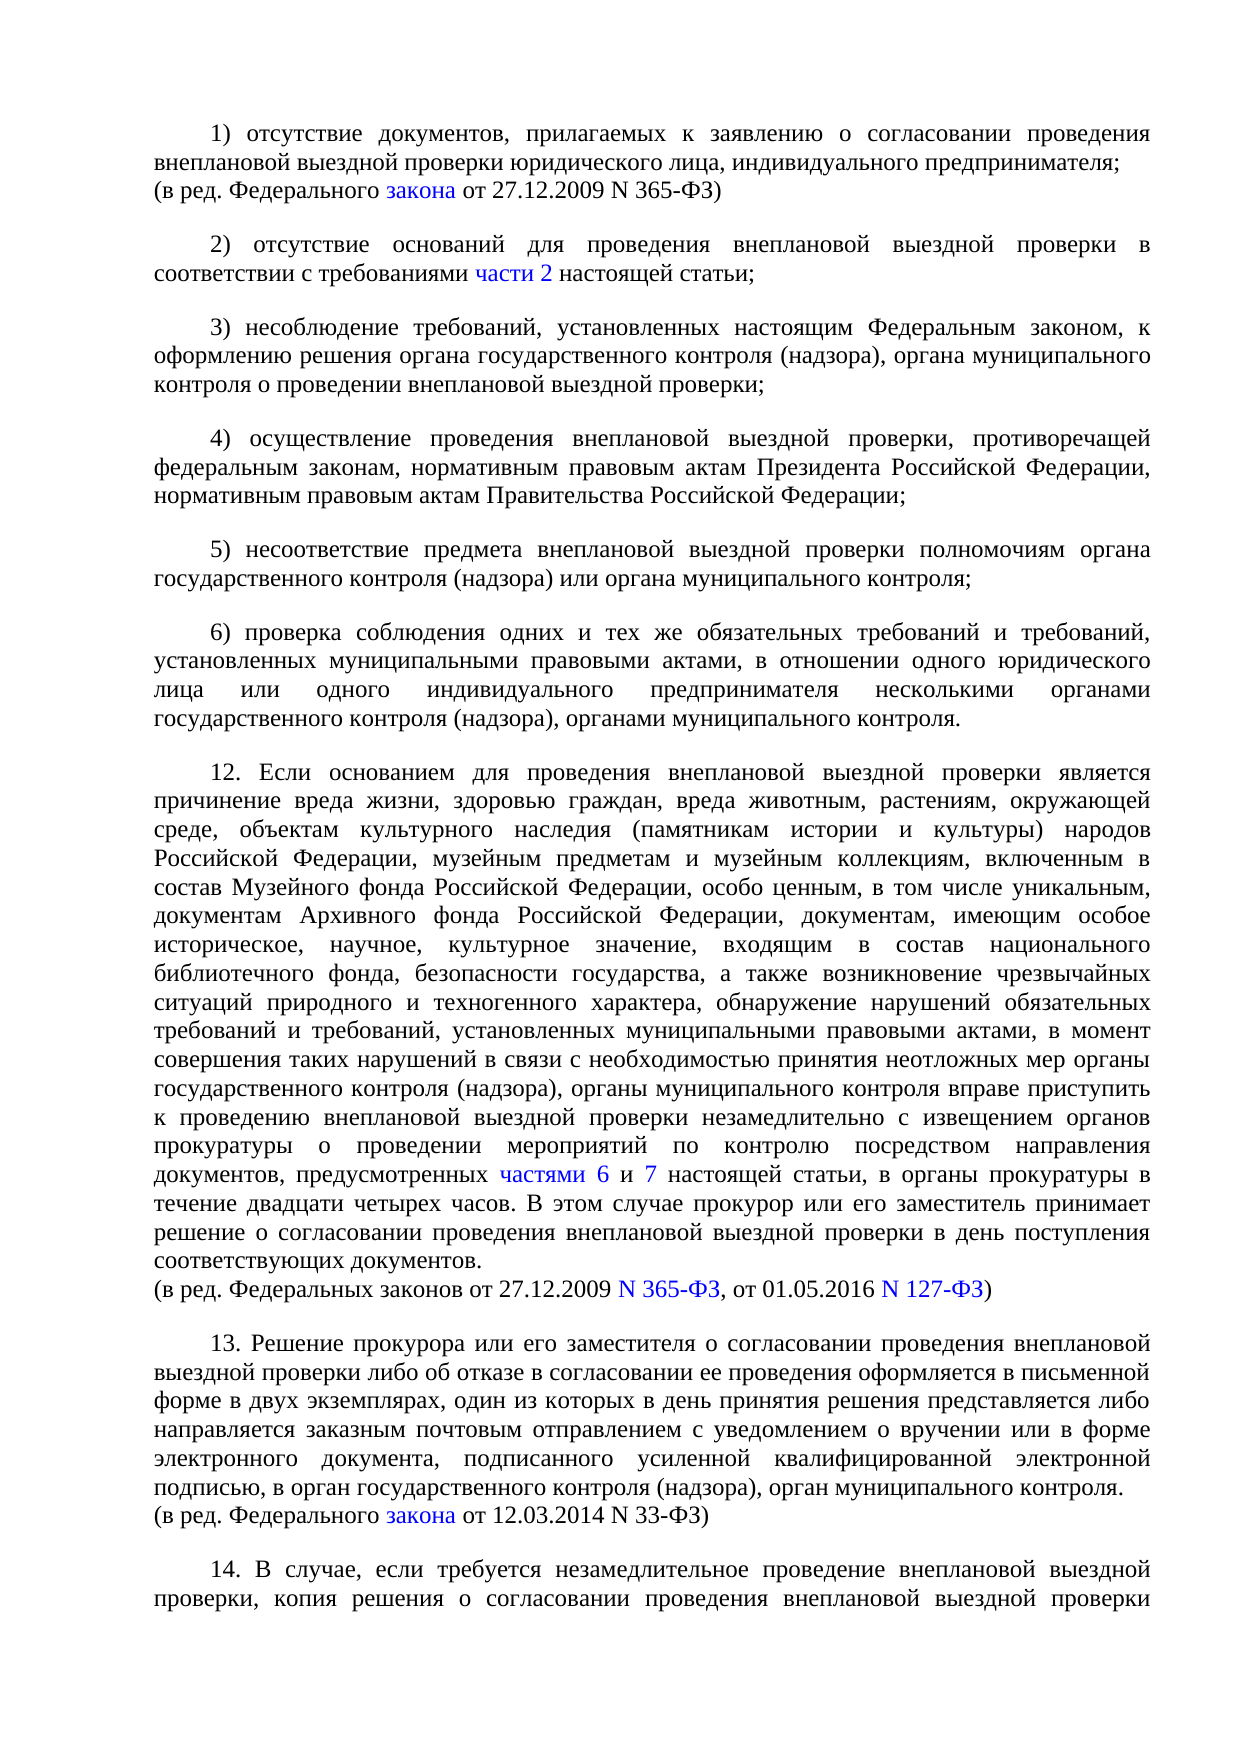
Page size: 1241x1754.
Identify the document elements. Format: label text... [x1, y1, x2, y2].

text 5) несоответствие предмета внеплановой выездной проверки полномочиям органа государственного контроля (надзора) или органа муниципального контроля; [153, 534, 1152, 592]
text 2) отсутствие оснований для проведения внеплановой выездной проверки в соответствии с требованиями части 2 настоящей статьи; [153, 229, 1152, 287]
text (в ред. Федеральных законов от 27.12.2009 N 365-ФЗ, от 01.05.2016 N 127-ФЗ) [153, 1274, 1152, 1303]
text (в ред. Федерального закона от 27.12.2009 N 365-ФЗ) [153, 176, 1152, 204]
text 3) несоблюдение требований, установленных настоящим Федеральным законом, к оформлению решения органа государственного контроля (надзора), органа муниципального контроля о проведении внеплановой выездной проверки; [153, 312, 1152, 398]
text 6) проверка соблюдения одних и тех же обязательных требований и требований, установленных муниципальными правовыми актами, в отношении одного юридического лица или одного индивидуального предпринимателя несколькими органами государственного контроля (надзора), органами муниципального контроля. [153, 617, 1152, 732]
text 12. Если основанием для проведения внеплановой выездной проверки является причинение вреда жизни, здоровью граждан, вреда животным, растениям, окружающей среде, объектам культурного наследия (памятникам истории и культуры) народов Российской Федерации, музейным предметам и музейным коллекциям, включенным в состав Музейного фонда Российской Федерации, особо ценным, в том числе уникальным, документам Архивного фонда Российской Федерации, документам, имеющим особое историческое, научное, культурное значение, входящим в состав национального библиотечного фонда, безопасности государства, а также возникновение чрезвычайных ситуаций природного и техногенного характера, обнаружение нарушений обязательных требований и требований, установленных муниципальными правовыми актами, в момент совершения таких нарушений в связи с необходимостью принятия неотложных мер органы государственного контроля (надзора), органы муниципального контроля вправе приступить к проведению внеплановой выездной проверки незамедлительно с извещением органов прокуратуры о проведении мероприятий по контролю посредством направления документов, предусмотренных частями 6 и 7 настоящей статьи, в органы прокуратуры в течение двадцати четырех часов. В этом случае прокурор или его заместитель принимает решение о согласовании проведения внеплановой выездной проверки в день поступления соответствующих документов. [153, 757, 1152, 1274]
text 4) осуществление проведения внеплановой выездной проверки, противоречащей федеральным законам, нормативным правовым актам Президента Российской Федерации, нормативным правовым актам Правительства Российской Федерации; [153, 423, 1152, 509]
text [153, 1554, 1152, 1612]
text (в ред. Федерального закона от 12.03.2014 N 33-ФЗ) [153, 1501, 1152, 1529]
text 13. Решение прокурора или его заместителя о согласовании проведения внеплановой выездной проверки либо об отказе в согласовании ее проведения оформляется в письменной форме в двух экземплярах, один из которых в день принятия решения представляется либо направляется заказным почтовым отправлением с уведомлением о вручении или в форме электронного документа, подписанного усиленной квалифицированной электронной подписью, в орган государственного контроля (надзора), орган муниципального контроля. [153, 1328, 1152, 1501]
text 1) отсутствие документов, прилагаемых к заявлению о согласовании проведения внеплановой выездной проверки юридического лица, индивидуального предпринимателя; [153, 118, 1152, 176]
